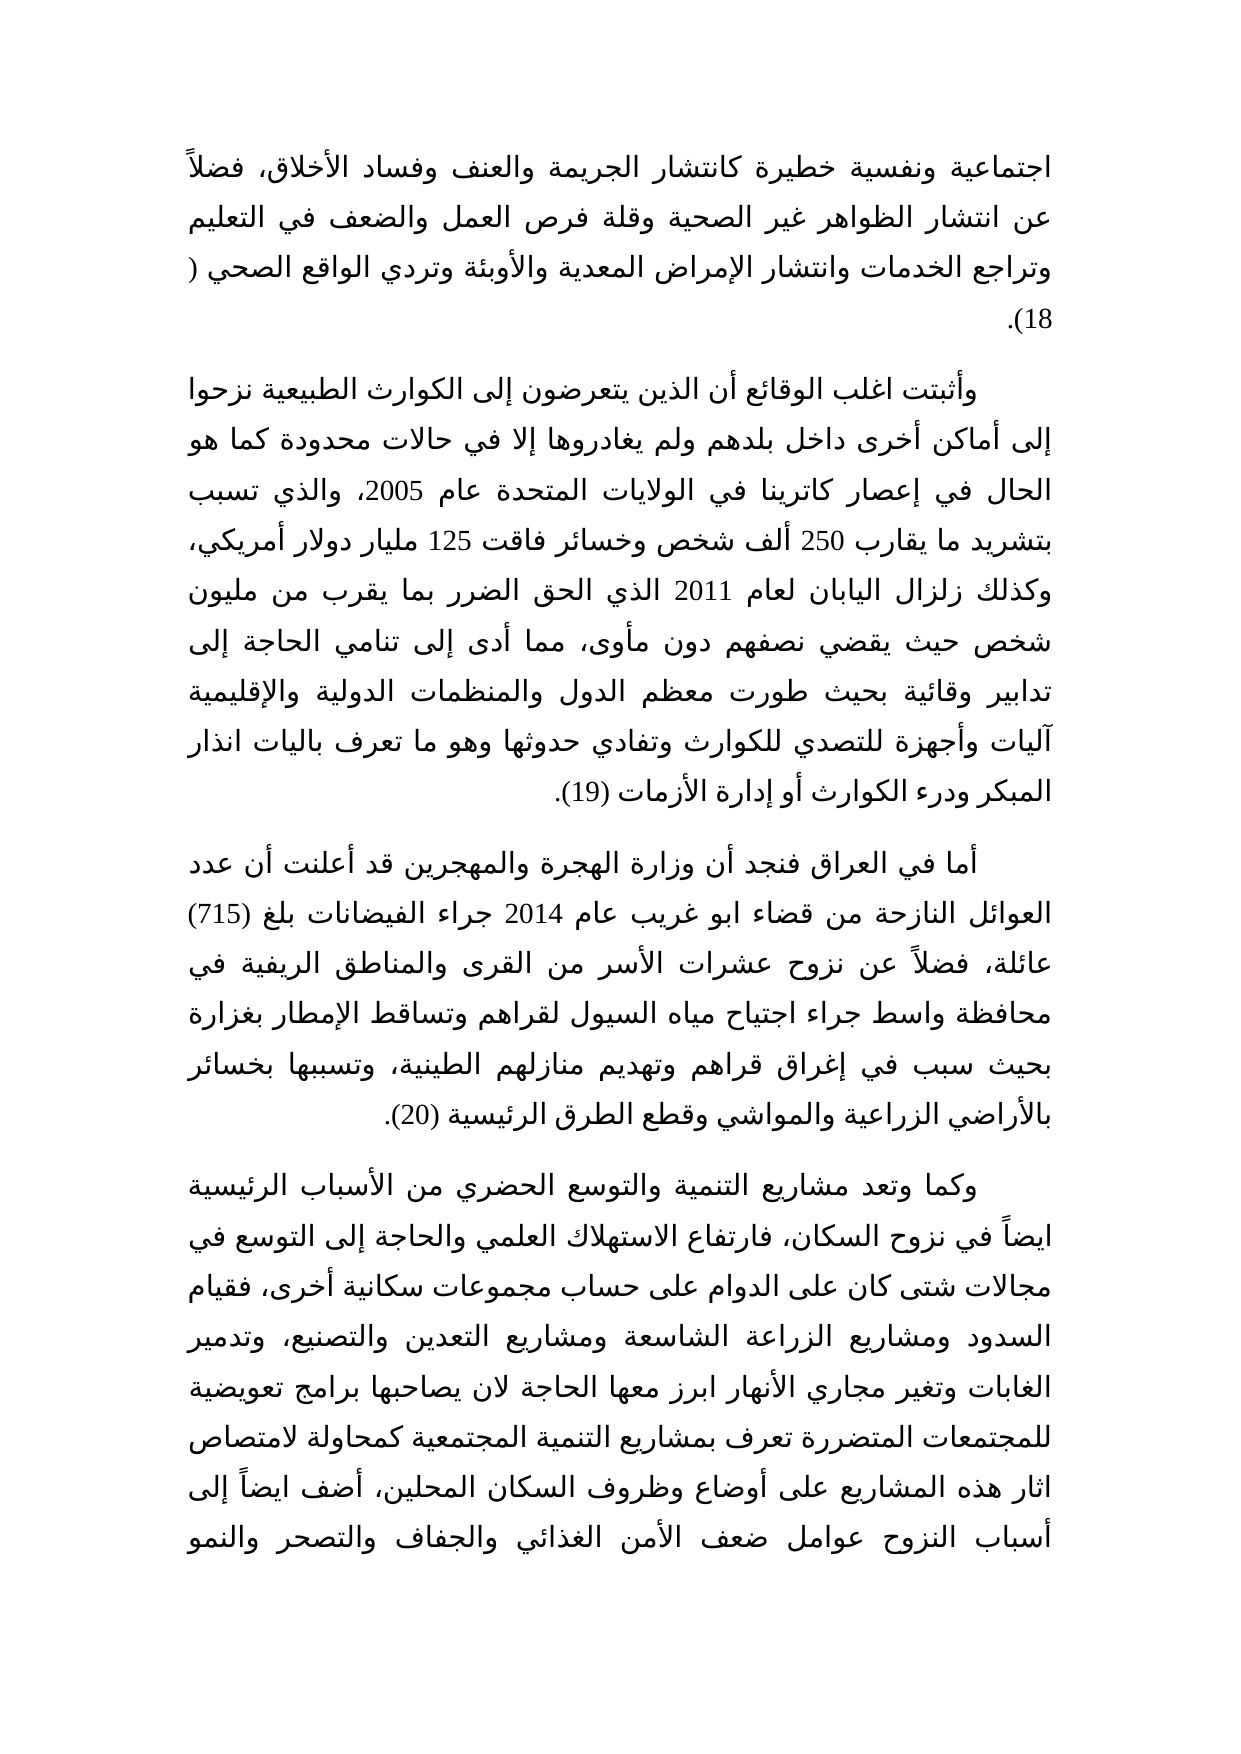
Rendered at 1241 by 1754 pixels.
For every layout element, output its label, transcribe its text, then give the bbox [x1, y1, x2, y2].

text وأثبتت اغلب الوقائع أن الذين يتعرضون إلى الكوارث الطبيعية نزحوا إلى أماكن أخرى داخل بلدهم ولم يغادروها إلا في حالات محدودة كما هو الحال في إعصار كاترينا في الولايات المتحدة عام 2005، والذي تسبب بتشريد ما يقارب 250 ألف شخص وخسائر فاقت 125 مليار دولار أمريكي، وكذلك زلزال اليابان لعام 2011 الذي الحق الضرر بما يقرب من مليون شخص حيث يقضي نصفهم دون مأوى، مما أدى إلى تنامي الحاجة إلى تدابير وقائية بحيث طورت معظم الدول والمنظمات الدولية والإقليمية آليات وأجهزة للتصدي للكوارث وتفادي حدوثها وهو ما تعرف باليات انذار المبكر ودرء الكوارث أو إدارة الأزمات (19). [187, 372, 1053, 808]
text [187, 1168, 1053, 1554]
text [187, 150, 1053, 334]
text أما في العراق فنجد أن وزارة الهجرة والمهجرين قد أعلنت أن عدد العوائل النازحة من قضاء ابو غريب عام 2014 جراء الفيضانات بلغ (715) عائلة، فضلاً عن نزوح عشرات الأسر من القرى والمناطق الريفية في محافظة واسط جراء اجتياح مياه السيول لقراهم وتساقط الإمطار بغزارة بحيث سبب في إغراق قراهم وتهديم منازلهم الطينية، وتسببها بخسائر بالأراضي الزراعية والمواشي وقطع الطرق الرئيسية (20). [187, 846, 1053, 1131]
